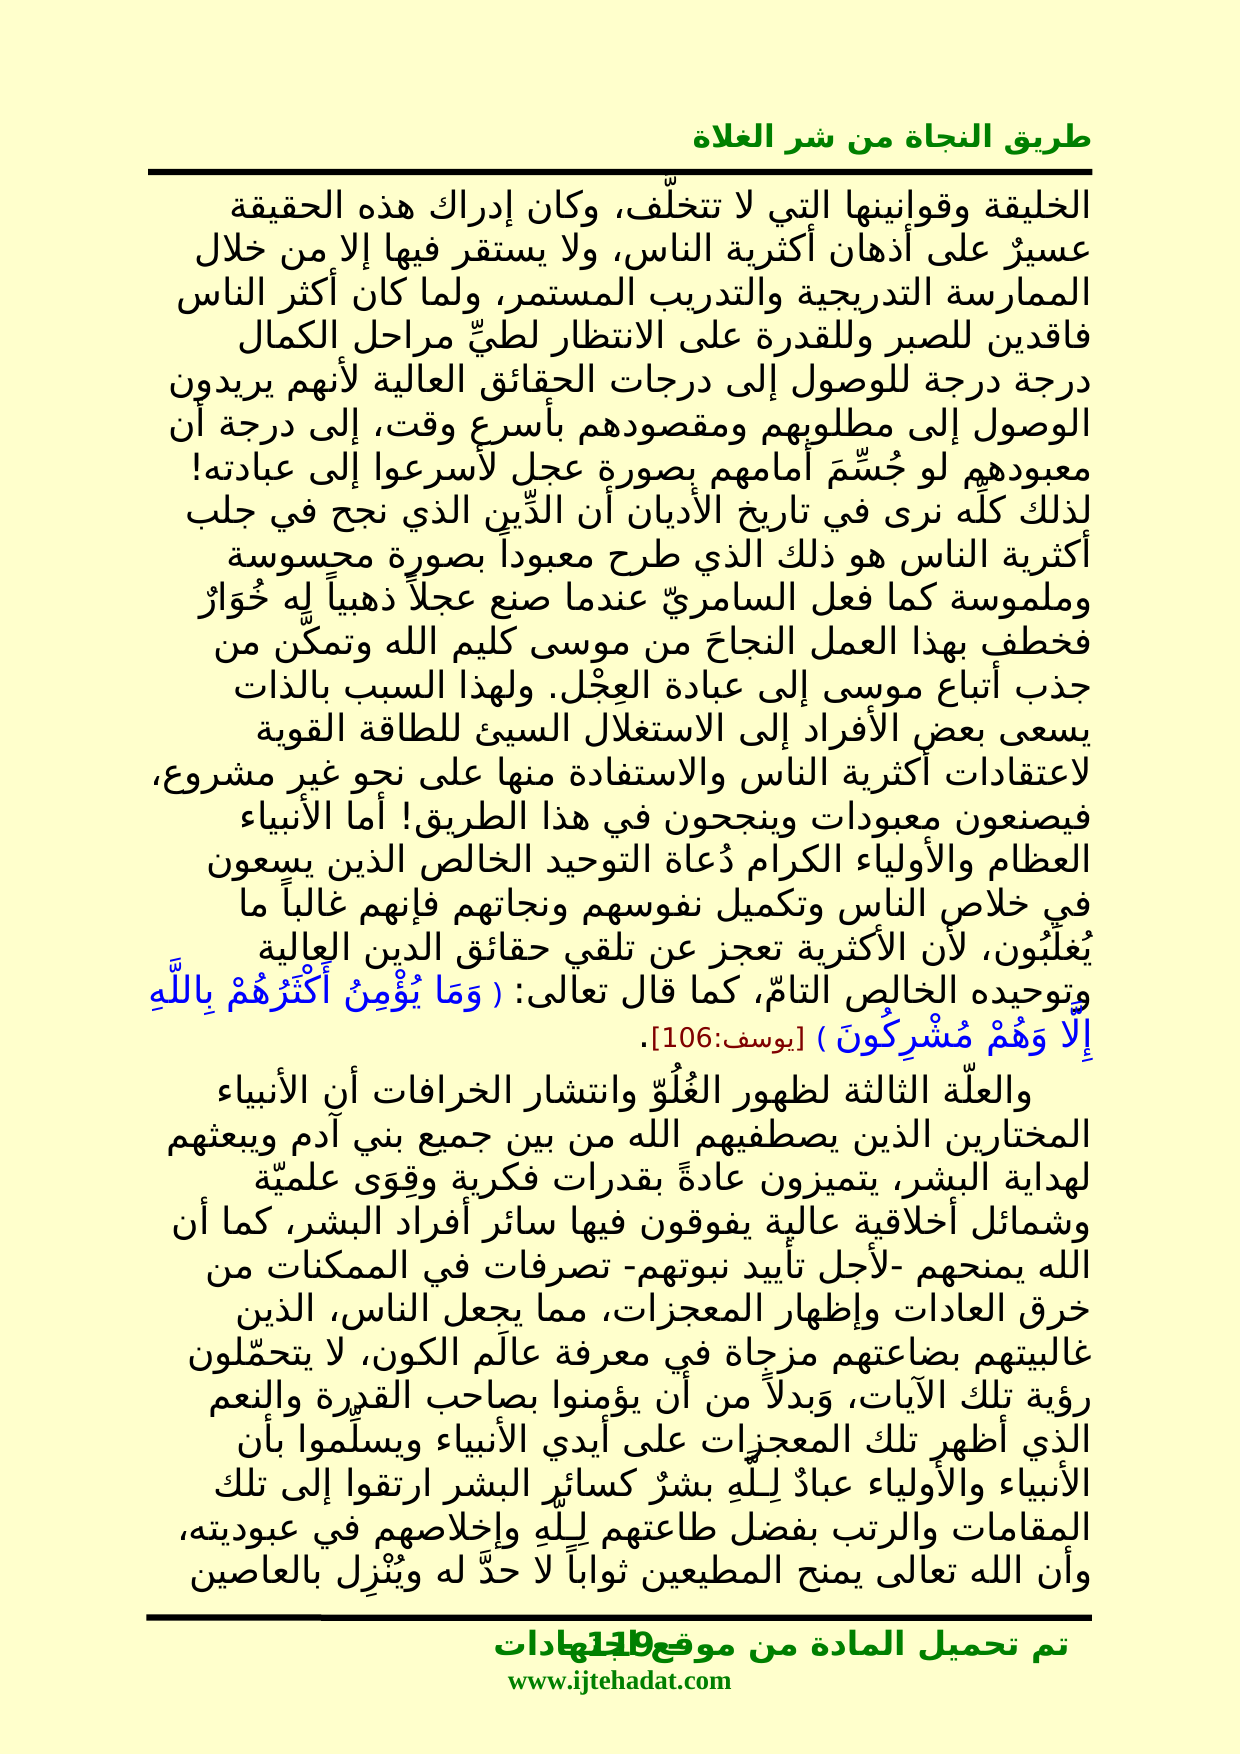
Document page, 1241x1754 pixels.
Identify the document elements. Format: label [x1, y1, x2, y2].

text [148, 1069, 1092, 1592]
text [148, 183, 1092, 1056]
